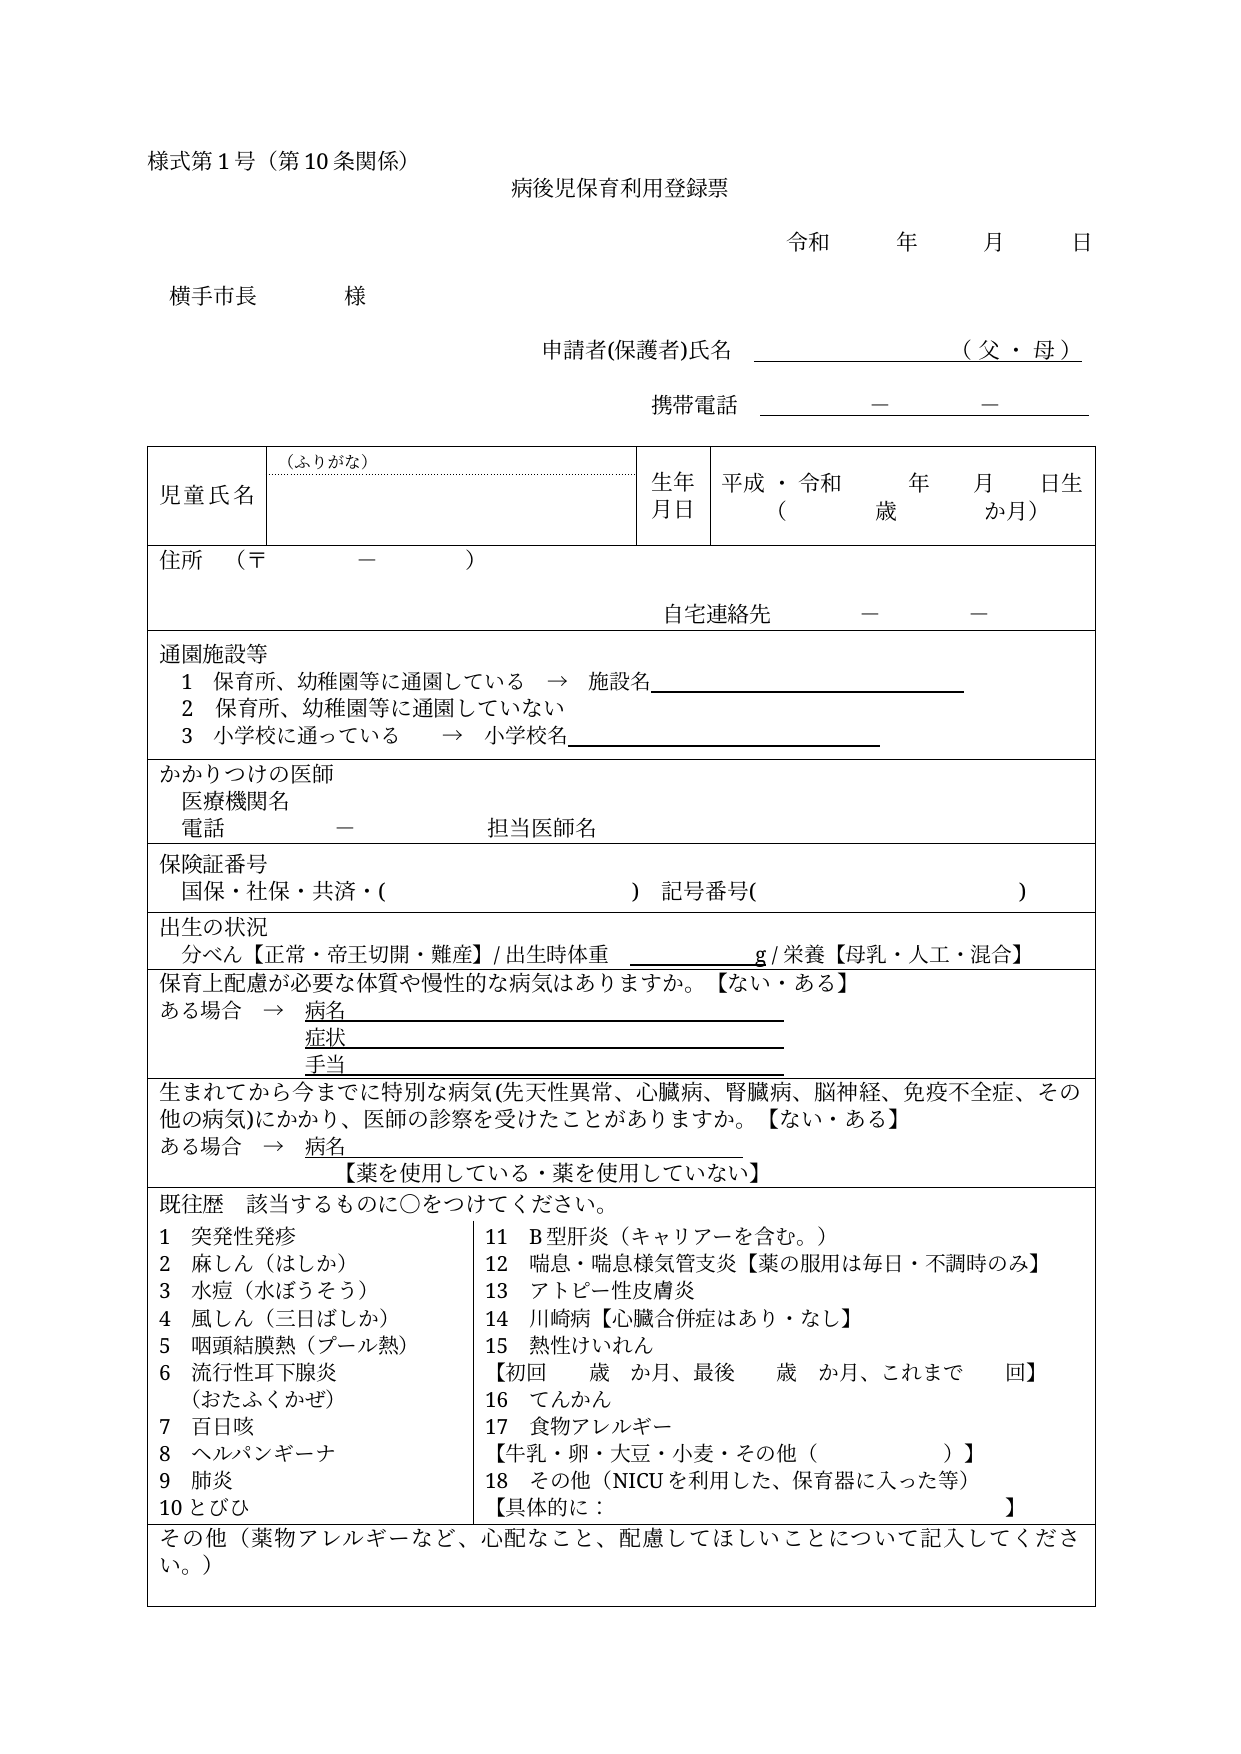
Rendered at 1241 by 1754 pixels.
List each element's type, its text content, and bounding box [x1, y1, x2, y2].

table_cell 出生の状況 分べん【正常・帝王切開・難産】/ 出生時体重 g / 栄養【母乳・人工・混合】 [148, 913, 1095, 968]
table_cell 通園施設等 1 保育所、幼稚園等に通園している → 施設名 2 保育所、幼稚園等に通園していない 3 小学校に通っている → 小学校名 [148, 631, 1095, 759]
table_cell 保育上配慮が必要な体質や慢性的な病気はありますか。【ない・ある】 ある場合 → 病名 症状 手当 [148, 970, 1095, 1078]
table_cell 既往歴 該当するものに○をつけてください。 [148, 1188, 1095, 1221]
table_cell 生まれてから今までに特別な病気(先天性異常、心臓病、腎臓病、脳神経、免疫不全症、その他の病気)にかかり、医師の診察を受けたことがありますか。【ない・ある】 ある場合 → 病名 【薬を使用している・薬を使用していない】 [148, 1079, 1095, 1187]
table_cell 保険証番号 国保・社保・共済・( ) 記号番号( ) [148, 844, 1095, 912]
text 様式第1号（第10条関係） [148, 148, 1093, 175]
table_cell [267, 474, 636, 545]
table_header 生年月日 [637, 447, 710, 545]
text 横手市長 様 [148, 283, 1093, 310]
text 申請者(保護者)氏名 （ 父 ・ 母 ） [148, 337, 1093, 364]
table_header 児童氏名 [148, 447, 266, 545]
table_cell その他（薬物アレルギーなど、心配なこと、配慮してほしいことについて記入してください。） [148, 1525, 1095, 1606]
table_header （ふりがな） [267, 447, 636, 474]
text 令和 年 月 日 [148, 229, 1093, 256]
table_cell 住所 （〒 － ） 自宅連絡先 － － [148, 546, 1095, 630]
table_header 平成 ・ 令和 年 月 日生 （ 歳 か月） [711, 447, 1095, 545]
table_cell 11 B型肝炎（キャリアーを含む。） 12 喘息・喘息様気管支炎【薬の服用は毎日・不調時のみ】 13 アトピー性皮膚炎 14 川崎病【心臓合併症はあり・なし】 15 熱性けいれん 【初回 歳 か月、最後 歳 か月、これまで 回】 16 てんかん 17 食物アレルギー 【牛乳・卵・大豆・小麦・その他（ ）】 18 その他（NICUを利用した、保育器に入った等） 【具体的に： 】 [474, 1221, 1095, 1524]
text 携帯電話 － － [148, 391, 1093, 418]
text 病後児保育利用登録票 [148, 175, 1093, 202]
table_cell 1 突発性発疹 2 麻しん（はしか） 3 水痘（水ぼうそう） 4 風しん（三日ばしか） 5 咽頭結膜熱（プール熱） 6 流行性耳下腺炎 （おたふくかぜ） 7 百日咳 8 ヘルパンギーナ 9 肺炎 10 とびひ [148, 1221, 473, 1524]
table_cell かかりつけの医師 医療機関名 電話 － 担当医師名 [148, 760, 1095, 843]
